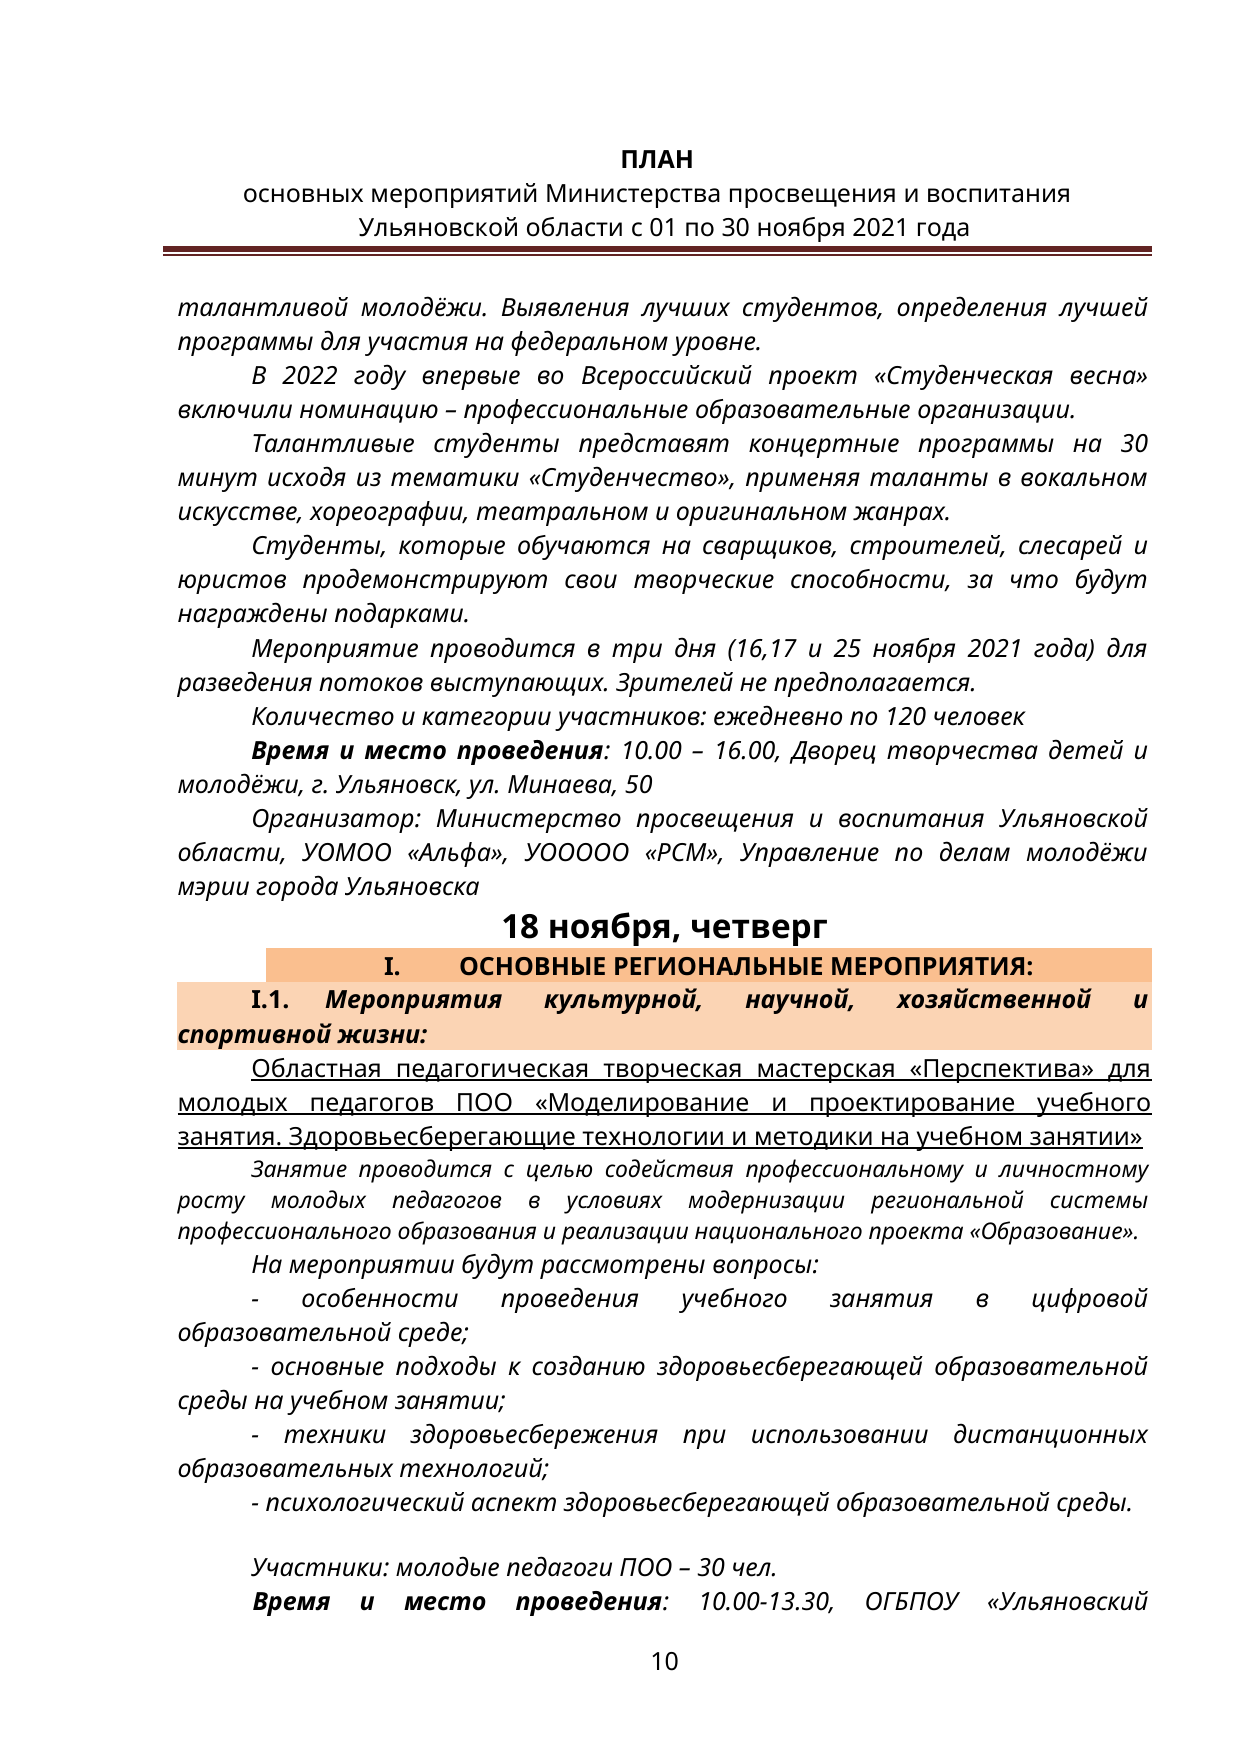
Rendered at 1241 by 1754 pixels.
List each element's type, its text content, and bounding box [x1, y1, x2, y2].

text - техники здоровьесбережения при использовании дистанционных образовательных технологий; [177, 1417, 1152, 1485]
text На мероприятии будут рассмотрены вопросы: [177, 1246, 1152, 1280]
text Занятие проводится с целью содействия профессиональному и личностному росту молодых педагогов в условиях модернизации региональной системы профессионального образования и реализации национального проекта «Образование». [177, 1152, 1152, 1246]
text Талантливые студенты представят концертные программы на 30 минут исходя из тематики «Студенчество», применяя таланты в вокальном искусстве, хореографии, театральном и оригинальном жанрах. [177, 426, 1152, 528]
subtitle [177, 289, 1152, 358]
text - психологический аспект здоровьесберегающей образовательной среды. [177, 1485, 1152, 1519]
list Организатор: Министерство просвещения и воспитания Ульяновской области, УОМОО «Альфа», УООООО «РСМ», Управление по делам молодёжи мэрии города Ульяновска [177, 801, 1152, 903]
text Областная педагогическая творческая мастерская «Перспектива» для молодых педагогов ПОО «Моделирование и проектирование учебного занятия. Здоровьесберегающие технологии и методики на учебном занятии» [177, 1050, 1152, 1113]
text 18 ноября, четверг [177, 903, 1152, 948]
text Студенты, которые обучаются на сварщиков, строителей, слесарей и юристов продемонстрируют свои творческие способности, за что будут награждены подарками. [177, 528, 1152, 630]
text - основные подходы к созданию здоровьесберегающей образовательной среды на учебном занятии; [177, 1348, 1152, 1417]
text Участники: молодые педагоги ПОО – 30 чел. [177, 1550, 1152, 1584]
text В 2022 году впервые во Всероссийский проект «Студенческая весна» включили номинацию – профессиональные образовательные организации. [177, 358, 1152, 426]
list ОСНОВНЫЕ РЕГИОНАЛЬНЫЕ МЕРОПРИЯТИЯ: [266, 948, 1152, 982]
list Время и место проведения: 10.00 – 16.00, Дворец творчества детей и молодёжи, г. Ульяновск, ул. Минаева, 50 [177, 732, 1152, 801]
text - особенности проведения учебного занятия в цифровой образовательной среде; [177, 1280, 1152, 1348]
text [177, 1584, 1152, 1618]
text Областная педагогическая творческая мастерская «Перспектива» для молодых педагогов ПОО «Моделирование и проектирование учебного занятия. Здоровьесберегающие технологии и методики на учебном занятии» [177, 1114, 1152, 1152]
list Мероприятия культурной, научной, хозяйственной и спортивной жизни: [177, 982, 1152, 1050]
text Мероприятие проводится в три дня (16,17 и 25 ноября 2021 года) для разведения потоков выступающих. Зрителей не предполагается. [177, 630, 1152, 698]
subtitle Количество и категории участников: ежедневно по 120 человек [177, 698, 1152, 732]
